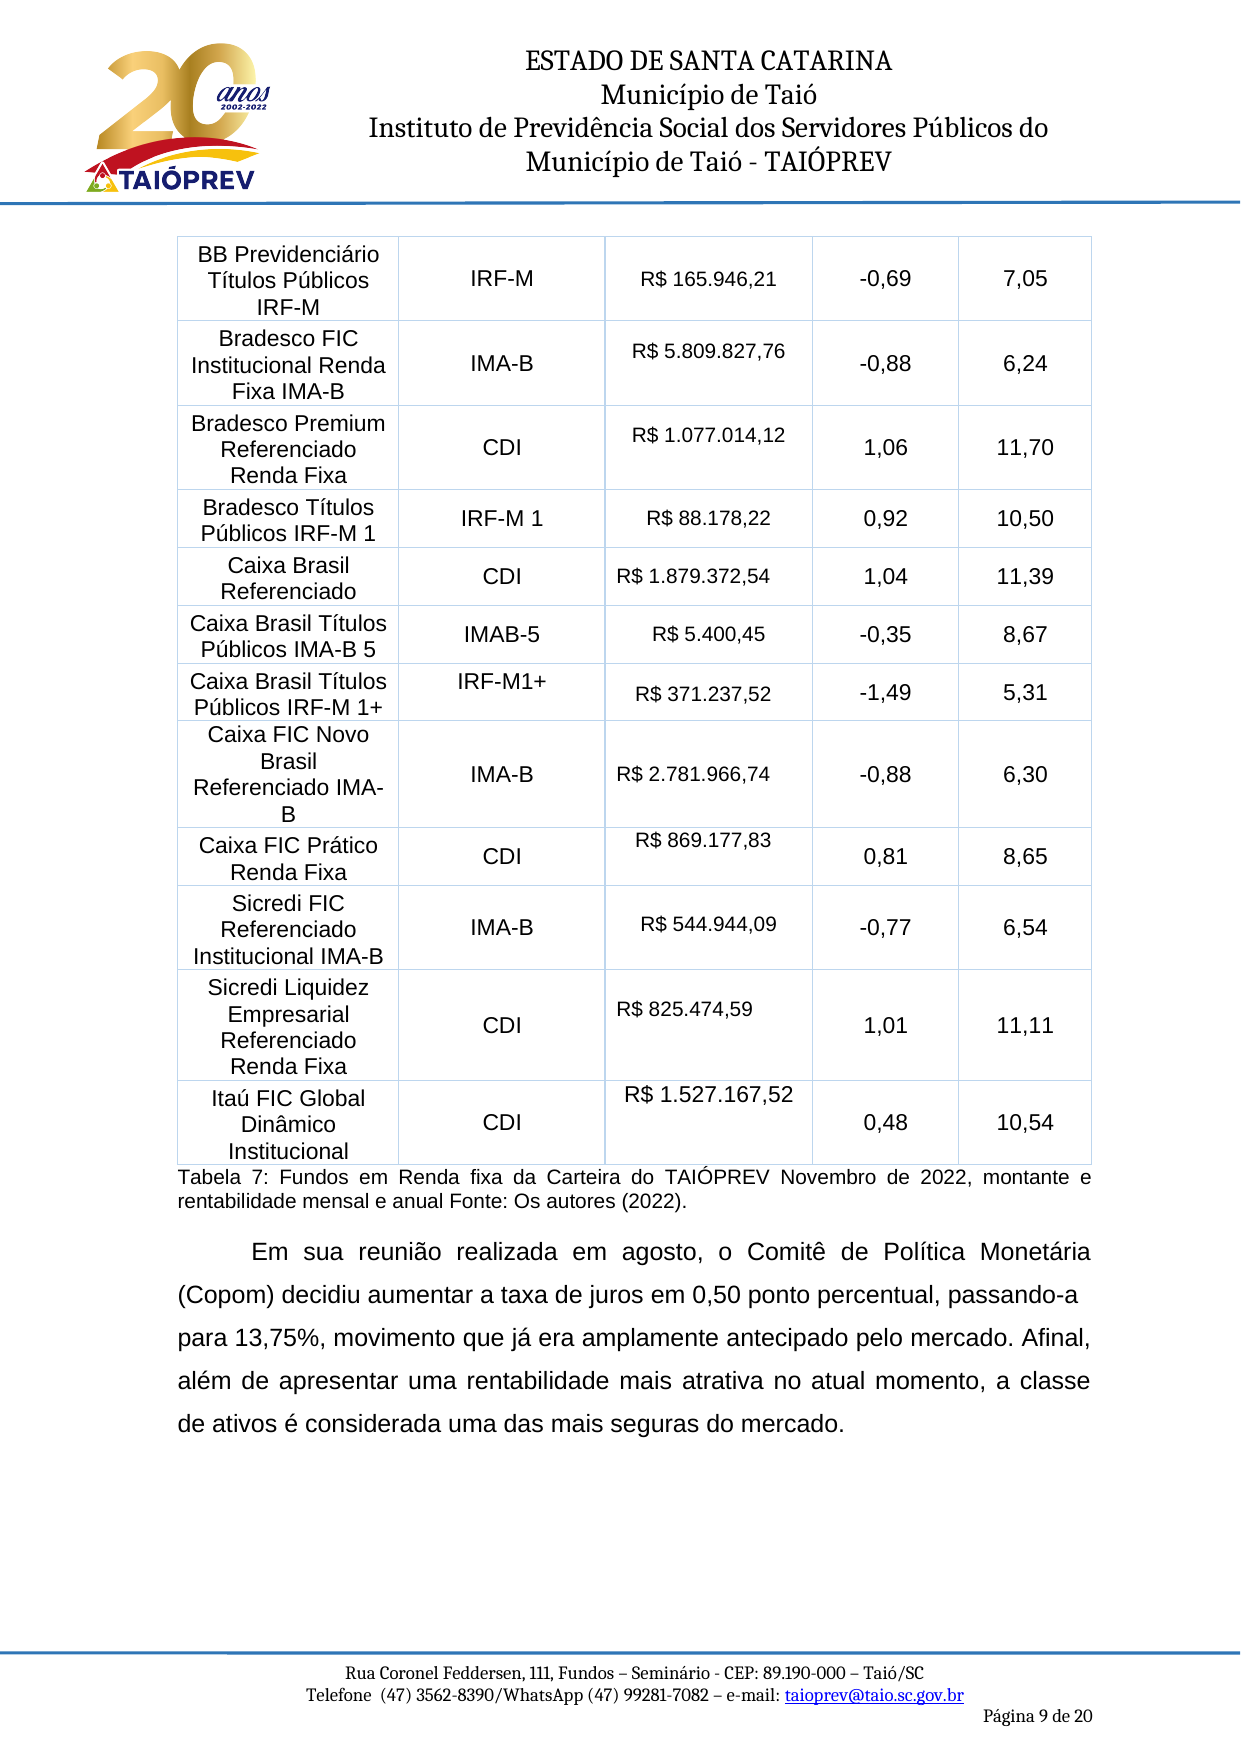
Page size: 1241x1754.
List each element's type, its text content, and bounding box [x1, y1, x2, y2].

table_cell R$ 825.474,59 [606, 970, 812, 1080]
table_cell 5,31 [959, 664, 1091, 720]
table_cell 1,01 [813, 970, 958, 1080]
table_cell Caixa Brasil Títulos Públicos IRF-M 1+ [178, 664, 398, 720]
table_cell Bradesco FIC Institucional Renda Fixa IMA-B [178, 321, 398, 404]
table_cell 0,48 [813, 1081, 958, 1164]
table_cell -0,77 [813, 886, 958, 969]
table_cell CDI [399, 828, 604, 885]
table_cell 10,54 [959, 1081, 1091, 1164]
table_cell 6,54 [959, 886, 1091, 969]
table_cell IRF-M 1 [399, 490, 604, 547]
table_cell 0,81 [813, 828, 958, 885]
table_cell -0,88 [813, 321, 958, 404]
text Tabela 7: Fundos em Renda fixa da Carteira do TAIÓPREV Novembro de 2022, montante e rentabilidade mensal e anual Fonte: Os autores (2022). [177, 1165, 1092, 1213]
table_cell R$ 1.077.014,12 [606, 406, 812, 489]
table_cell R$ 2.781.966,74 [606, 721, 812, 827]
table_cell R$ 1.879.372,54 [606, 548, 812, 604]
table_cell R$ 88.178,22 [606, 490, 812, 547]
table_cell R$ 544.944,09 [606, 886, 812, 969]
picture [78, 37, 279, 201]
table_cell R$ 165.946,21 [606, 237, 812, 320]
table_cell R$ 869.177,83 [606, 828, 812, 885]
table_cell Caixa FIC Novo Brasil Referenciado IMA-B [178, 721, 398, 827]
text Em sua reunião realizada em agosto, o Comitê de Política Monetária (Copom) decidiu aumentar a taxa de juros em 0,50 ponto percentual, passando-a [177, 1237, 1092, 1309]
table_cell 6,24 [959, 321, 1091, 404]
table_cell -0,69 [813, 237, 958, 320]
table_cell Sicredi FIC Referenciado Institucional IMA-B [178, 886, 398, 969]
table_cell R$ 1.527.167,52 [606, 1081, 812, 1164]
table_cell 7,05 [959, 237, 1091, 320]
table_cell R$ 371.237,52 [606, 664, 812, 720]
table_cell -0,35 [813, 606, 958, 662]
table_cell 11,39 [959, 548, 1091, 604]
table_cell IMA-B [399, 321, 604, 404]
table_cell R$ 5.809.827,76 [606, 321, 812, 404]
table_cell 11,70 [959, 406, 1091, 489]
table_cell 6,30 [959, 721, 1091, 827]
table_cell IRF-M1+ [399, 664, 604, 720]
table_cell 8,67 [959, 606, 1091, 662]
table_cell BB Previdenciário Títulos Públicos IRF-M [178, 237, 398, 320]
table_cell Sicredi Liquidez Empresarial Referenciado Renda Fixa [178, 970, 398, 1080]
table_cell 0,92 [813, 490, 958, 547]
table_cell CDI [399, 548, 604, 604]
table_cell CDI [399, 1081, 604, 1164]
table_cell IMAB-5 [399, 606, 604, 662]
table_cell -1,49 [813, 664, 958, 720]
table_cell 1,06 [813, 406, 958, 489]
table_cell Itaú FIC Global Dinâmico Institucional [178, 1081, 398, 1164]
table_cell Caixa Brasil Títulos Públicos IMA-B 5 [178, 606, 398, 662]
table_cell 10,50 [959, 490, 1091, 547]
table_cell Bradesco Títulos Públicos IRF-M 1 [178, 490, 398, 547]
table_cell IMA-B [399, 886, 604, 969]
table_cell Caixa FIC Prático Renda Fixa [178, 828, 398, 885]
table_cell 11,11 [959, 970, 1091, 1080]
table_cell Caixa Brasil Referenciado [178, 548, 398, 604]
table_cell IRF-M [399, 237, 604, 320]
table_cell R$ 5.400,45 [606, 606, 812, 662]
table_cell CDI [399, 970, 604, 1080]
text para 13,75%, movimento que já era amplamente antecipado pelo mercado. Afinal, além de apresentar uma rentabilidade mais atrativa no atual momento, a classe de ativos é considerada uma das mais seguras do mercado. [177, 1323, 1092, 1438]
table_cell -0,88 [813, 721, 958, 827]
table_cell 8,65 [959, 828, 1091, 885]
table_cell Bradesco Premium Referenciado Renda Fixa [178, 406, 398, 489]
table_cell IMA-B [399, 721, 604, 827]
table_cell CDI [399, 406, 604, 489]
table_cell 1,04 [813, 548, 958, 604]
